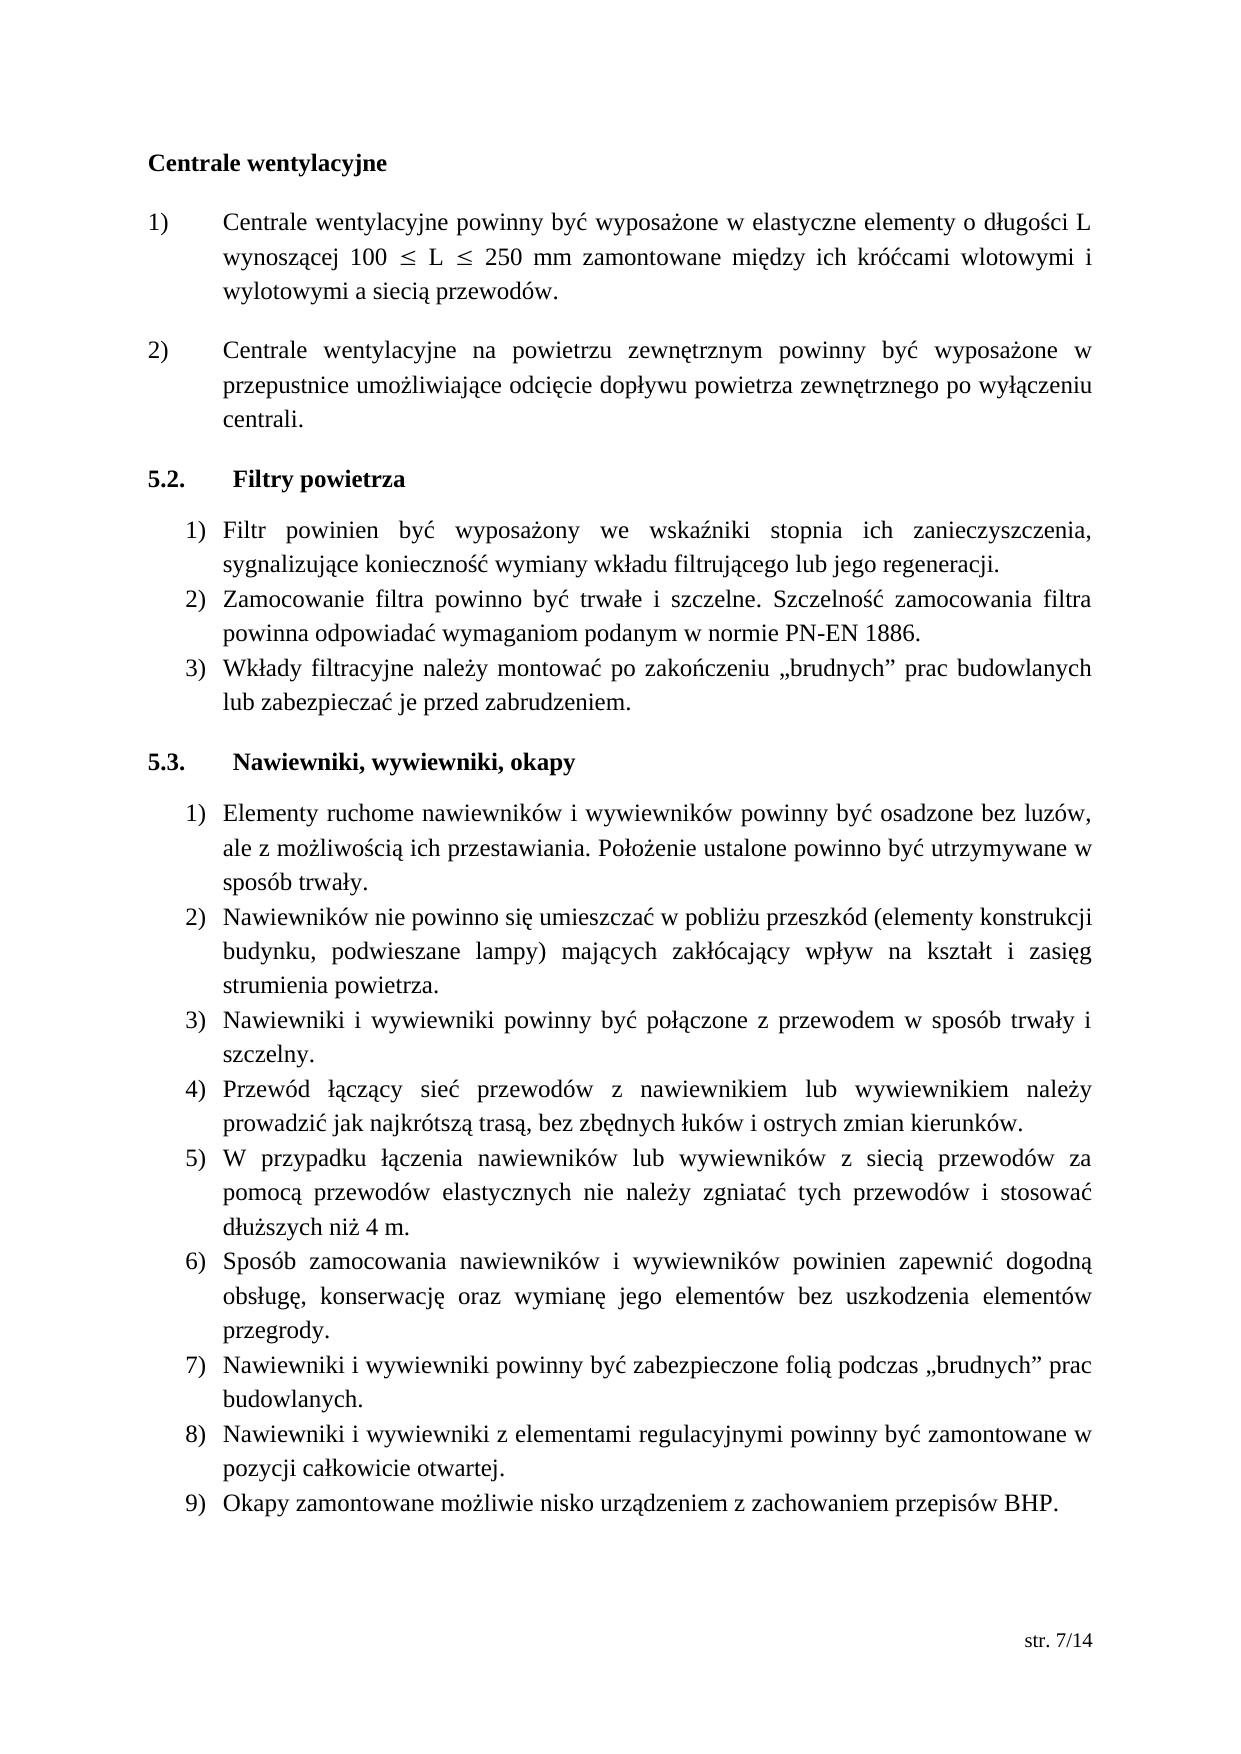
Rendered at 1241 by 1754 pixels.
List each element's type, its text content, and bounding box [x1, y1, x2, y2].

list Nawiewniki i wywiewniki powinny być połączone z przewodem w sposób trwały i szczelny. [185, 1005, 1093, 1068]
list Zamocowanie filtra powinno być trwałe i szczelne. Szczelność zamocowania filtra powinna odpowiadać wymaganiom podanym w normie PN-EN 1886. [185, 584, 1093, 647]
list Sposób zamocowania nawiewników i wywiewników powinien zapewnić dogodną obsługę, konserwację oraz wymianę jego elementów bez uszkodzenia elementów przegrody. [185, 1246, 1093, 1344]
list Nawiewników nie powinno się umieszczać w pobliżu przeszkód (elementy konstrukcji budynku, podwieszane lampy) mających zakłócający wpływ na kształt i zasięg strumienia powietrza. [185, 902, 1093, 999]
list Filtr powinien być wyposażony we wskaźniki stopnia ich zanieczyszczenia, sygnalizujące konieczność wymiany wkładu filtrującego lub jego regeneracji. [185, 515, 1093, 578]
list Nawiewniki, wywiewniki, okapy [148, 747, 1093, 776]
list Elementy ruchome nawiewników i wywiewników powinny być osadzone bez luzów, ale z możliwością ich przestawiania. Położenie ustalone powinno być utrzymywane w sposób trwały. [185, 798, 1093, 896]
subtitle Centrale wentylacyjne powinny być wyposażone w elastyczne elementy o długości L wynoszącej 100 L 250 mm zamontowane między ich króćcami wlotowymi i wylotowymi a siecią przewodów. [148, 207, 1093, 305]
list Wkłady filtracyjne należy montować po zakończeniu „brudnych” prac budowlanych lub zabezpieczać je przed zabrudzeniem. [185, 653, 1093, 716]
list Okapy zamontowane możliwie nisko urządzeniem z zachowaniem przepisów BHP. [185, 1488, 1093, 1516]
list Nawiewniki i wywiewniki powinny być zabezpieczone folią podczas „brudnych” prac budowlanych. [185, 1350, 1093, 1413]
list Filtry powietrza [148, 464, 1093, 493]
list Przewód łączący sieć przewodów z nawiewnikiem lub wywiewnikiem należy prowadzić jak najkrótszą trasą, bez zbędnych łuków i ostrych zmian kierunków. [185, 1074, 1093, 1137]
subtitle Centrale wentylacyjne [148, 148, 1093, 176]
list W przypadku łączenia nawiewników lub wywiewników z siecią przewodów za pomocą przewodów elastycznych nie należy zgniatać tych przewodów i stosować dłuższych niż 4 m. [185, 1143, 1093, 1241]
list Nawiewniki i wywiewniki z elementami regulacyjnymi powinny być zamontowane w pozycji całkowicie otwartej. [185, 1419, 1093, 1482]
subtitle Centrale wentylacyjne na powietrzu zewnętrznym powinny być wyposażone w przepustnice umożliwiające odcięcie dopływu powietrza zewnętrznego po wyłączeniu centrali. [148, 336, 1093, 433]
